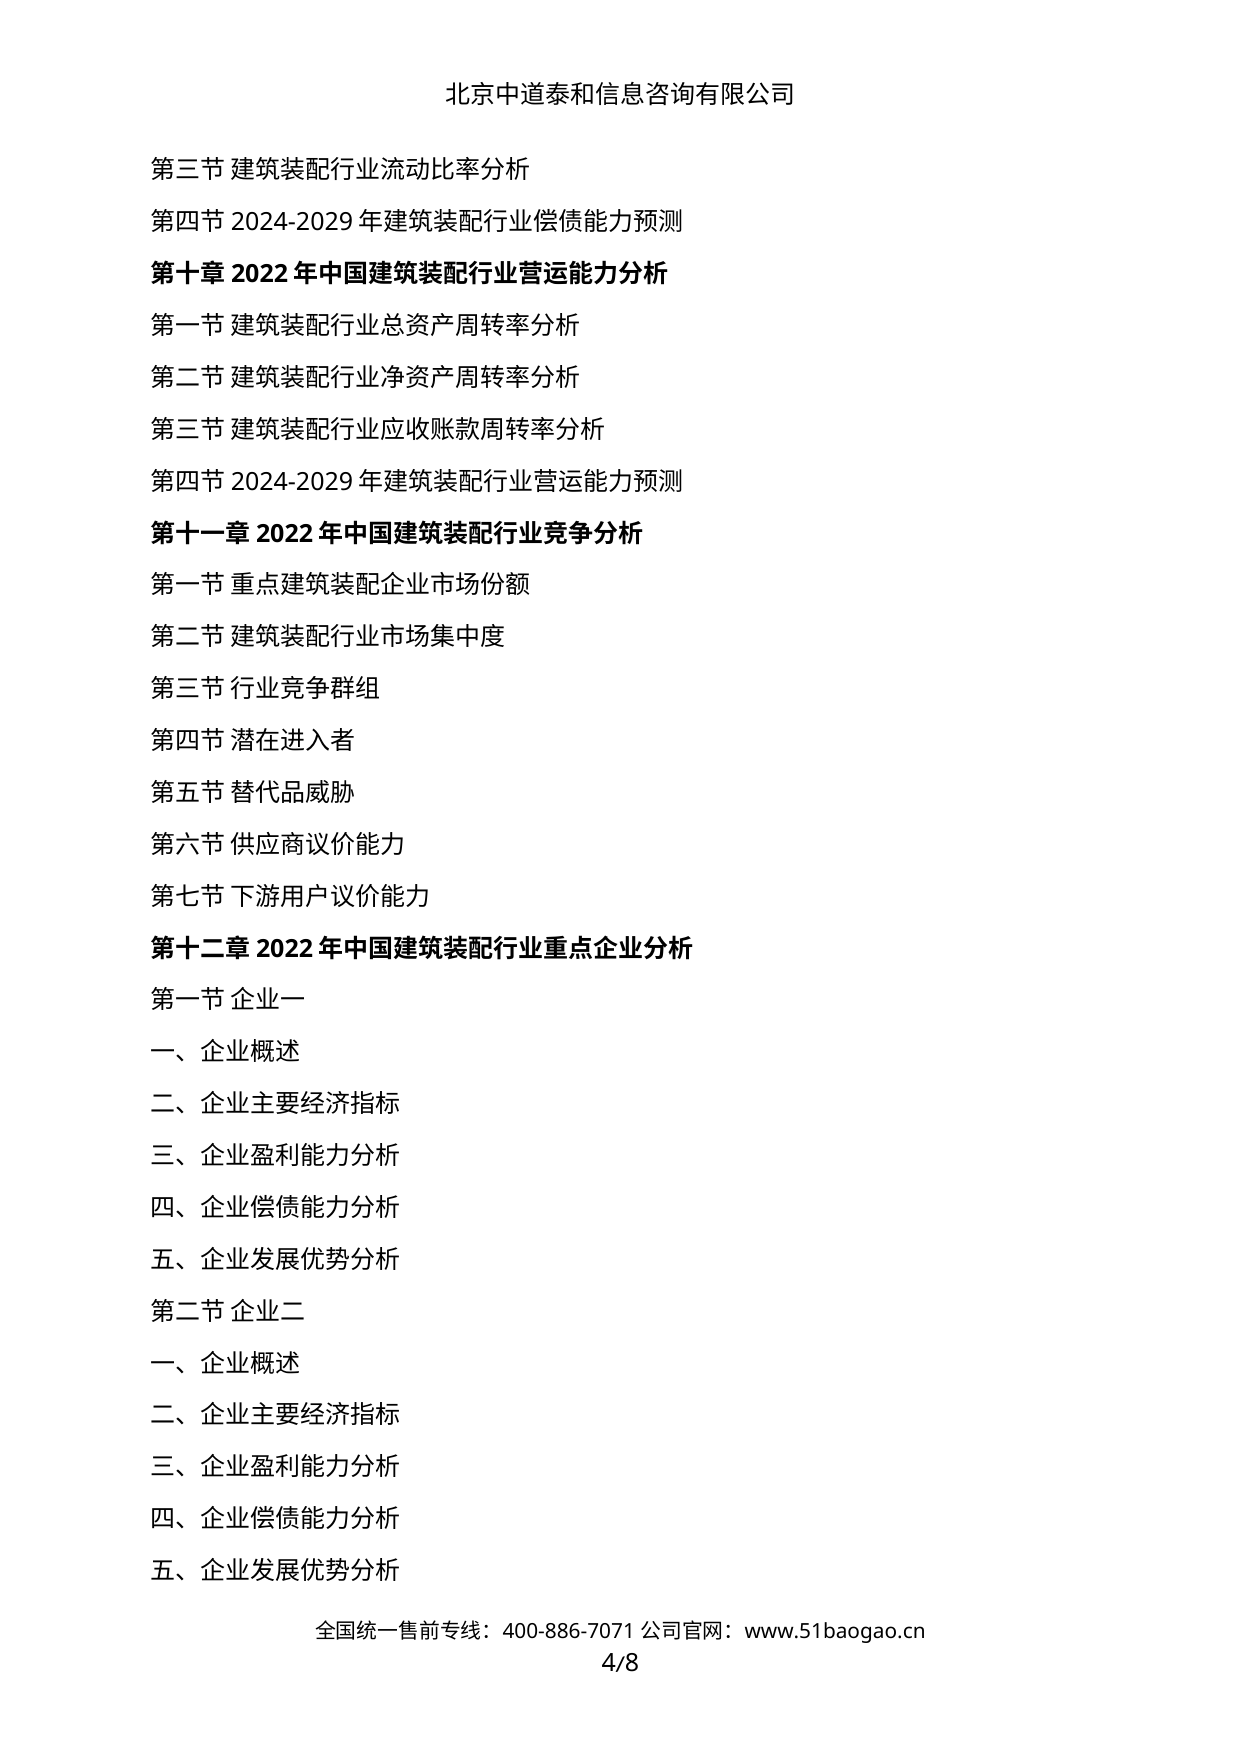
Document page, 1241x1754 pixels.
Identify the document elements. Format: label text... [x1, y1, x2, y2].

text 第五节 替代品威胁 [150, 772, 1090, 809]
text 五、企业发展优势分析 [150, 1239, 1090, 1276]
text 第四节 潜在进入者 [150, 721, 1090, 757]
text 五、企业发展优势分析 [150, 1551, 1090, 1587]
text 第一节 重点建筑装配企业市场份额 [150, 565, 1090, 601]
text 第十章 2022年中国建筑装配行业营运能力分析 [150, 254, 1090, 290]
text 第四节 2024-2029年建筑装配行业偿债能力预测 [150, 202, 1090, 238]
text 第三节 建筑装配行业应收账款周转率分析 [150, 409, 1090, 446]
text 四、企业偿债能力分析 [150, 1499, 1090, 1535]
text 第十一章 2022年中国建筑装配行业竞争分析 [150, 513, 1090, 549]
text 第二节 企业二 [150, 1291, 1090, 1327]
text 四、企业偿债能力分析 [150, 1187, 1090, 1224]
text 第二节 建筑装配行业市场集中度 [150, 617, 1090, 653]
text 二、企业主要经济指标 [150, 1395, 1090, 1431]
text 第七节 下游用户议价能力 [150, 876, 1090, 912]
text 第六节 供应商议价能力 [150, 824, 1090, 861]
text 第一节 企业一 [150, 980, 1090, 1016]
text 第四节 2024-2029年建筑装配行业营运能力预测 [150, 461, 1090, 497]
text 第三节 建筑装配行业流动比率分析 [150, 150, 1090, 186]
text 第三节 行业竞争群组 [150, 669, 1090, 705]
text 第十二章 2022年中国建筑装配行业重点企业分析 [150, 928, 1090, 964]
text 三、企业盈利能力分析 [150, 1136, 1090, 1172]
text 二、企业主要经济指标 [150, 1084, 1090, 1120]
text 三、企业盈利能力分析 [150, 1447, 1090, 1483]
text 第二节 建筑装配行业净资产周转率分析 [150, 357, 1090, 394]
text 第一节 建筑装配行业总资产周转率分析 [150, 306, 1090, 342]
text 一、企业概述 [150, 1032, 1090, 1068]
text 一、企业概述 [150, 1343, 1090, 1379]
